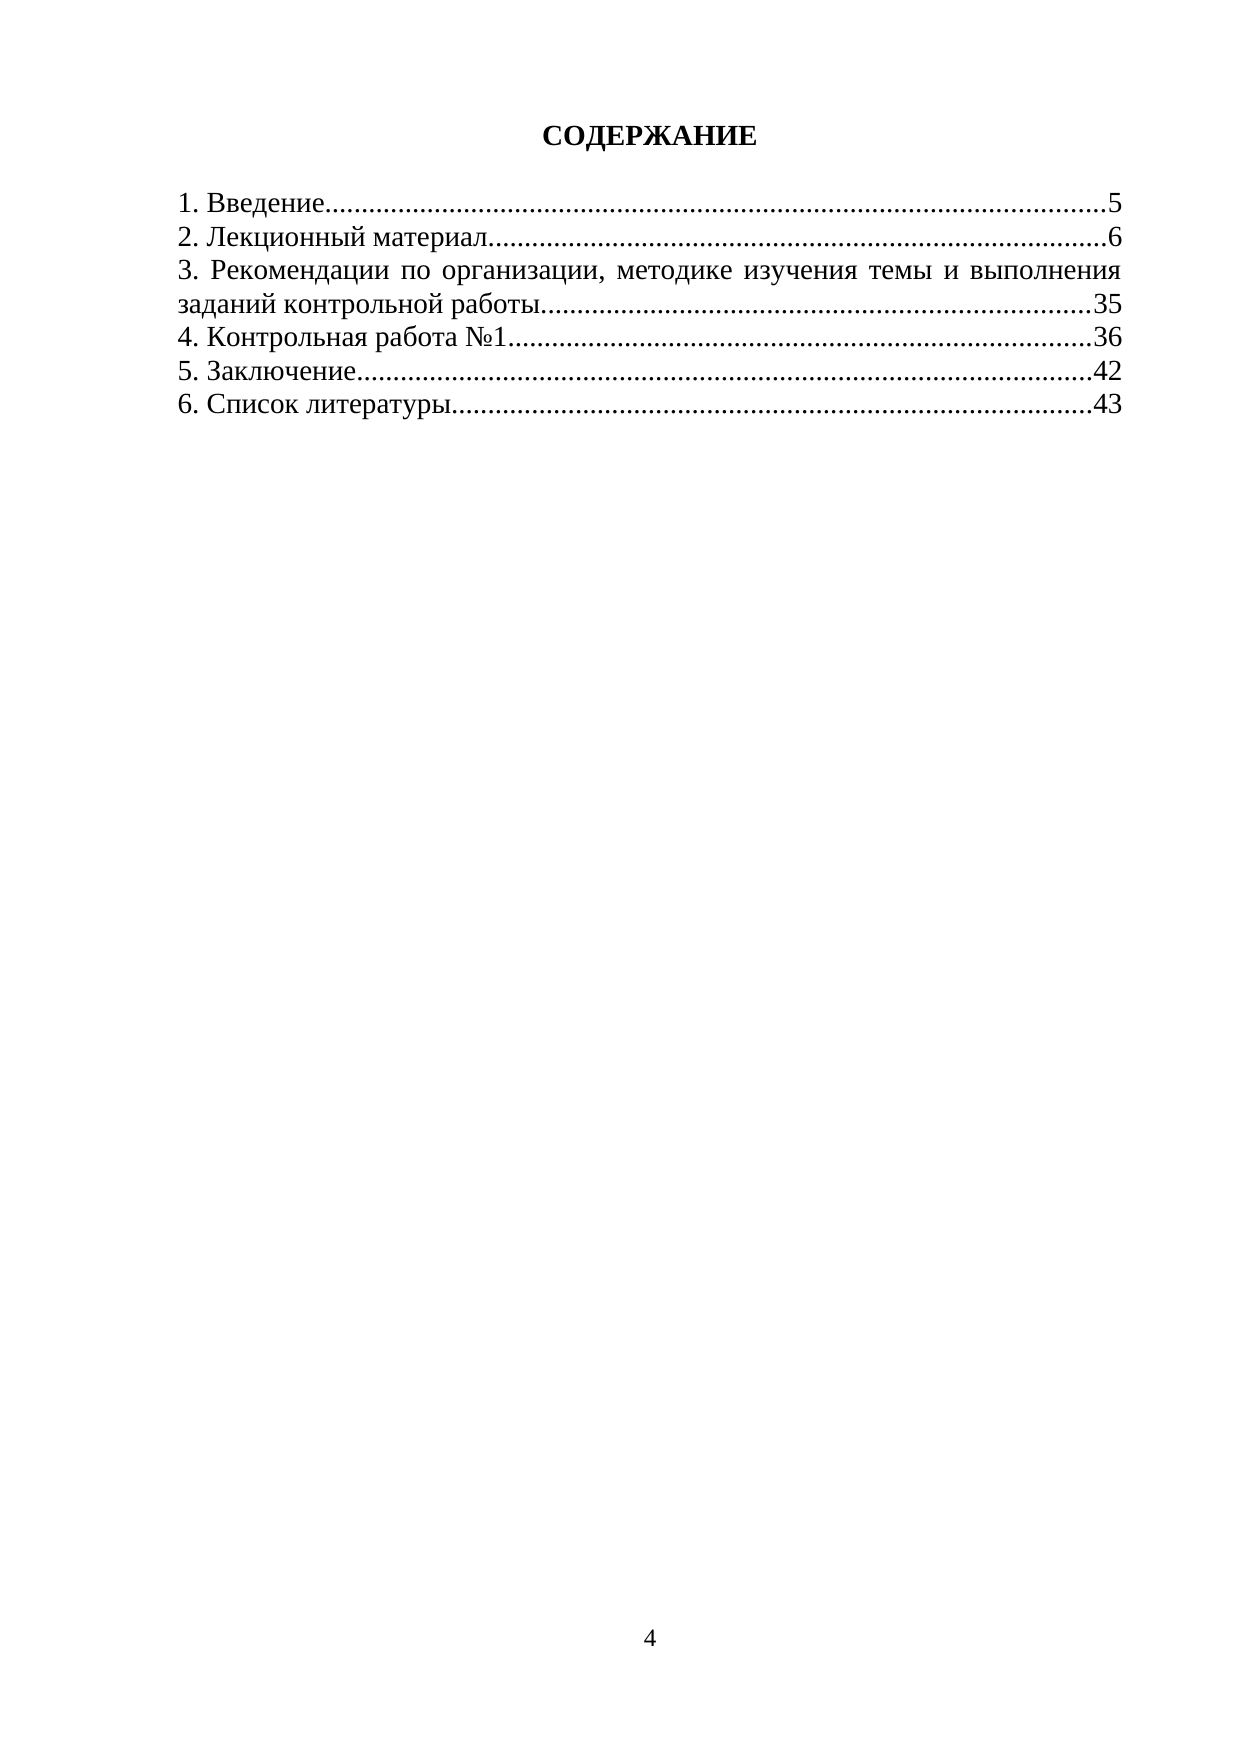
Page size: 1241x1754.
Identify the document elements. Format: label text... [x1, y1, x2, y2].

text СОДЕРЖАНИЕ [177, 118, 1122, 152]
text 5. Заключение 42 [177, 353, 1122, 386]
text 3. Рекомендации по организации, методике изучения темы и выполнения заданий контрольной работы 35 [177, 252, 1122, 319]
text 6. Список литературы 43 [177, 386, 1122, 420]
text 1. Введение 5 [177, 185, 1122, 219]
text 2. Лекционный материал 6 [177, 219, 1122, 252]
text 4. Контрольная работа №1 36 [177, 319, 1122, 353]
